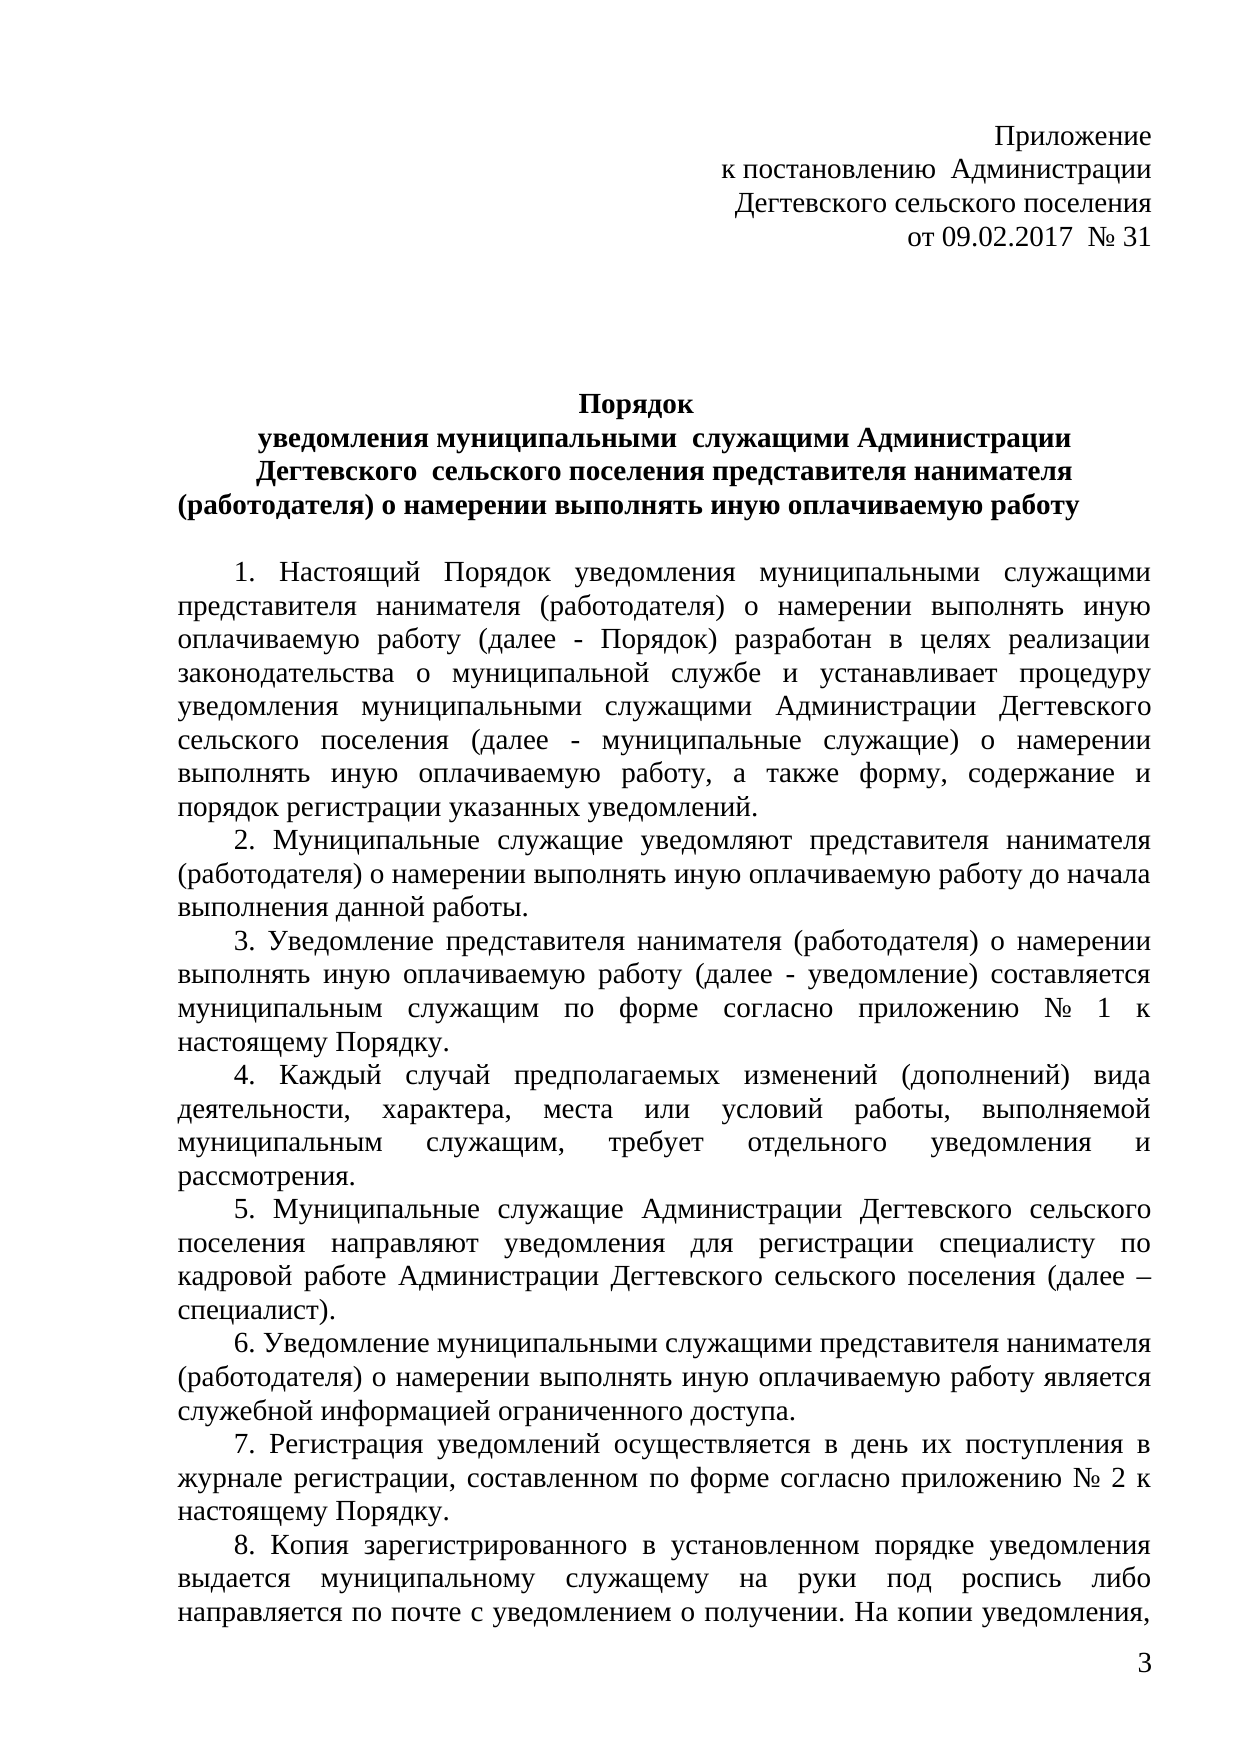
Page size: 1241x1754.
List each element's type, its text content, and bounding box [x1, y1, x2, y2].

title уведомления муниципальными служащими Администрации [177, 420, 1152, 453]
text Порядок [177, 386, 1152, 420]
text 4. Каждый случай предполагаемых изменений (дополнений) вида деятельности, характера, места или условий работы, выполняемой муниципальным служащим, требует отдельного уведомления и рассмотрения. [177, 1057, 1152, 1191]
text Приложение [177, 118, 1152, 152]
text от 09.02.2017 № 31 [177, 219, 1152, 252]
text 1. Настоящий Порядок уведомления муниципальными служащими представителя нанимателя (работодателя) о намерении выполнять иную оплачиваемую работу (далее - Порядок) разработан в целях реализации законодательства о муниципальной службе и устанавливает процедуру уведомления муниципальными служащими Администрации Дегтевского сельского поселения (далее - муниципальные служащие) о намерении выполнять иную оплачиваемую работу, а также форму, содержание и порядок регистрации указанных уведомлений. [177, 554, 1152, 822]
text 7. Регистрация уведомлений осуществляется в день их поступления в журнале регистрации, составленном по форме согласно приложению № 2 к настоящему Порядку. [177, 1426, 1152, 1527]
text 6. Уведомление муниципальными служащими представителя нанимателя (работодателя) о намерении выполнять иную оплачиваемую работу является служебной информацией ограниченного доступа. [177, 1326, 1152, 1426]
text к постановлению Администрации [177, 152, 1152, 185]
text Дегтевского сельского поселения [177, 185, 1152, 219]
text 3. Уведомление представителя нанимателя (работодателя) о намерении выполнять иную оплачиваемую работу (далее - уведомление) составляется муниципальным служащим по форме согласно приложению № 1 к настоящему Порядку. [177, 923, 1152, 1057]
title Дегтевского сельского поселения представителя нанимателя (работодателя) о намерении выполнять иную оплачиваемую работу [177, 453, 1152, 521]
text 5. Муниципальные служащие Администрации Дегтевского сельского поселения направляют уведомления для регистрации специалисту по кадровой работе Администрации Дегтевского сельского поселения (далее – специалист). [177, 1191, 1152, 1326]
text 2. Муниципальные служащие уведомляют представителя нанимателя (работодателя) о намерении выполнять иную оплачиваемую работу до начала выполнения данной работы. [177, 822, 1152, 923]
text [177, 1527, 1152, 1627]
